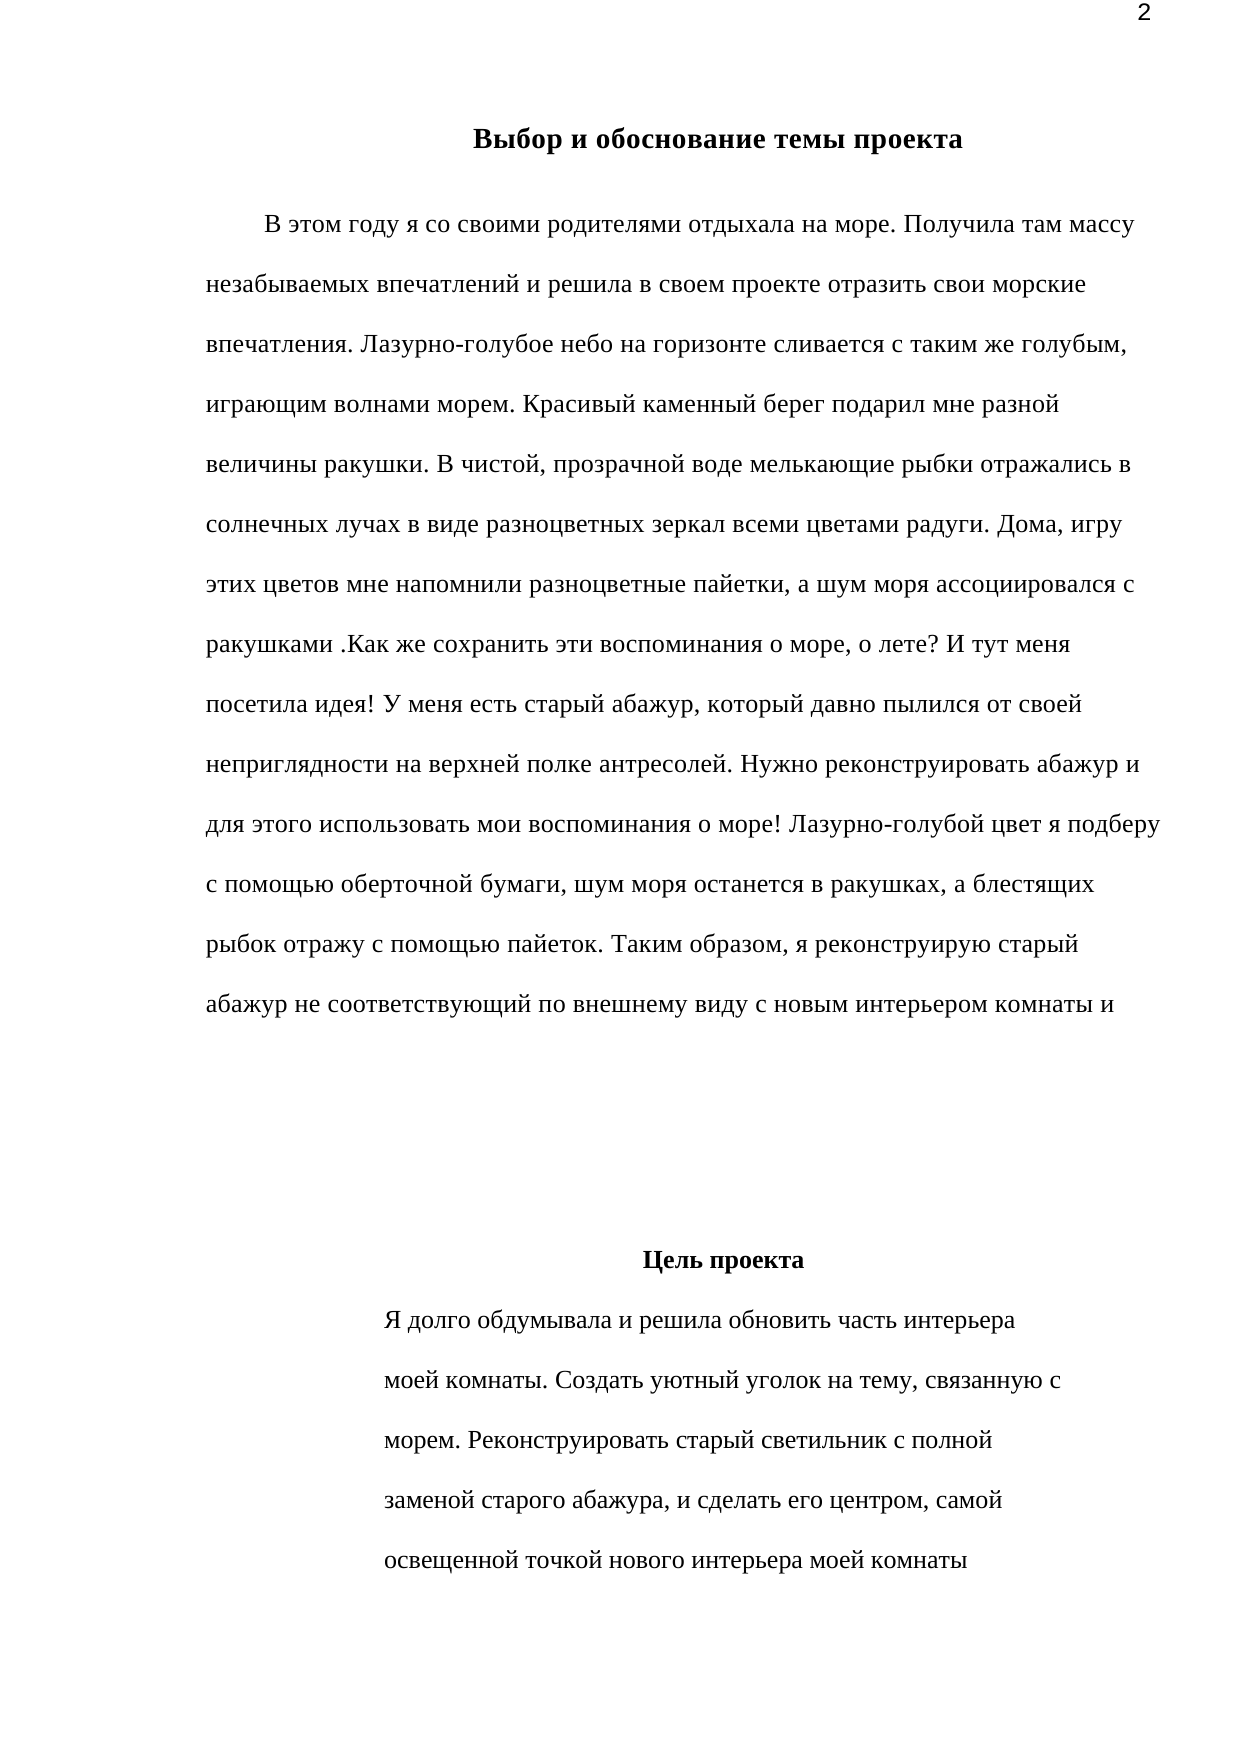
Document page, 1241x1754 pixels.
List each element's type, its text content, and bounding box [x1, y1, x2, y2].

text Выбор и обоснование темы проекта [237, 126, 1199, 155]
text Я долго обдумывала и решила обновить часть интерьера моей комнаты. Создать уютный уголок на тему, связанную с морем. Реконструировать старый светильник с полной заменой старого абажура, и сделать его центром, самой освещенной точкой нового интерьера моей комнаты [384, 1304, 1063, 1574]
text В этом году я со своими родителями отдыхала на море. Получила там массу незабываемых впечатлений и решила в своем проекте отразить свои морские впечатления. Лазурно-голубое небо на горизонте сливается с таким же голубым, играющим волнами морем. Красивый каменный берег подарил мне разной величины ракушки. В чистой, прозрачной воде мелькающие рыбки отражались в солнечных лучах в виде разноцветных зеркал всеми цветами радуги. Дома, игру этих цветов мне напомнили разноцветные пайетки, а шум моря ассоциировался с ракушками .Как же сохранить эти воспоминания о море, о лете? И тут меня посетила идея! У меня есть старый абажур, который давно пылился от своей неприглядности на верхней полке антресолей. Нужно реконструировать абажур и для этого использовать мои воспоминания о море! Лазурно-голубой цвет я подберу с помощью оберточной бумаги, шум моря останется в ракушках, а блестящих рыбок отражу с помощью пайеток. Таким образом, я реконструирую старый абажур не соответствующий по внешнему виду с новым интерьером комнаты и сохраню воспоминания о незабываемых впечатлениях лета. [206, 208, 1164, 1030]
text Цель проекта [384, 1244, 1063, 1274]
